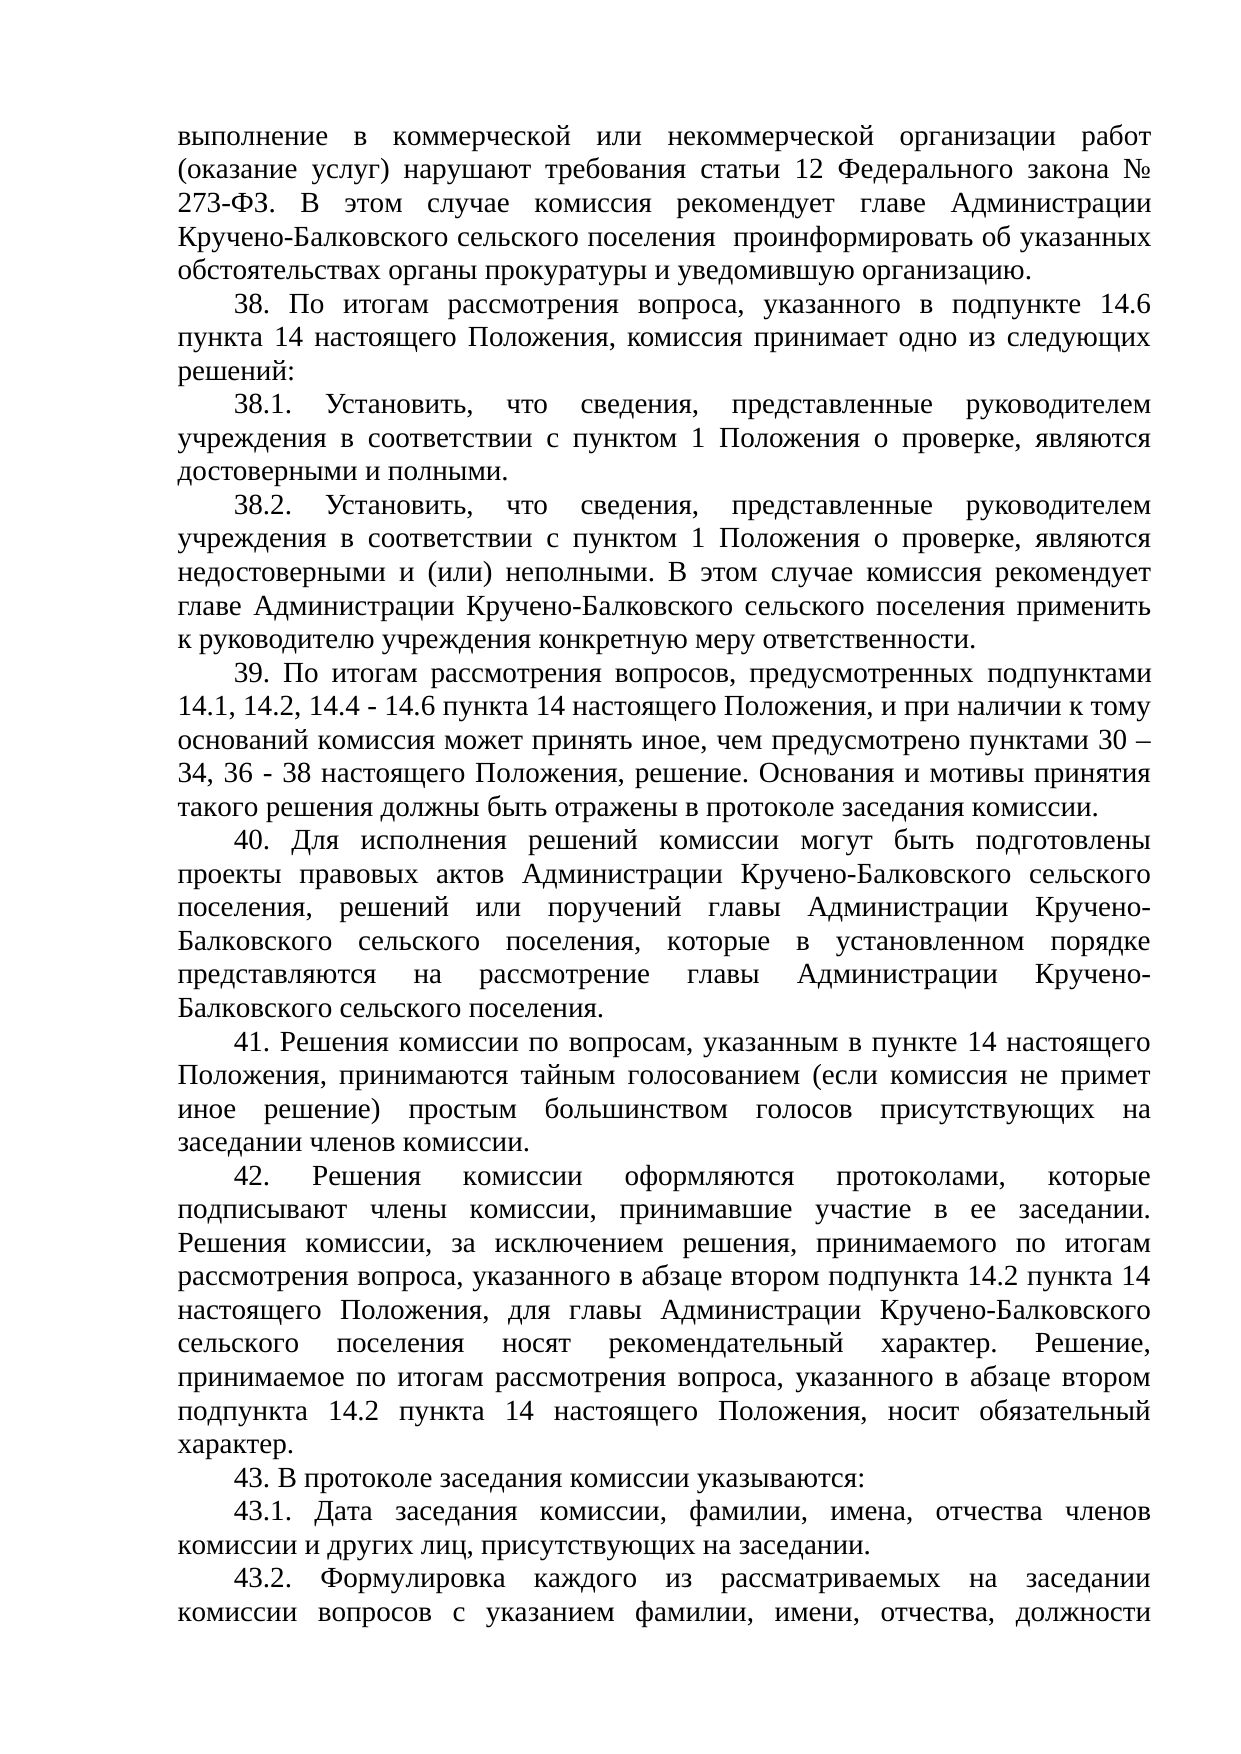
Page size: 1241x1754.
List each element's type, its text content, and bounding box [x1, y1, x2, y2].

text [177, 118, 1152, 286]
text 38.2. Установить, что сведения, представленные руководителем учреждения в соответствии с пунктом 1 Положения о проверке, являются недостоверными и (или) неполными. В этом случае комиссия рекомендует главе Администрации Кручено-Балковского сельского поселения применить к руководителю учреждения конкретную меру ответственности. [177, 487, 1152, 655]
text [177, 1560, 1152, 1627]
text 42. Решения комиссии оформляются протоколами, которые подписывают члены комиссии, принимавшие участие в ее заседании. Решения комиссии, за исключением решения, принимаемого по итогам рассмотрения вопроса, указанного в абзаце втором подпункта 14.2 пункта 14 настоящего Положения, для главы Администрации Кручено-Балковского сельского поселения носят рекомендательный характер. Решение, принимаемое по итогам рассмотрения вопроса, указанного в абзаце втором подпункта 14.2 пункта 14 настоящего Положения, носит обязательный характер. [177, 1158, 1152, 1460]
text 40. Для исполнения решений комиссии могут быть подготовлены проекты правовых актов Администрации Кручено-Балковского сельского поселения, решений или поручений главы Администрации Кручено-Балковского сельского поселения, которые в установленном порядке представляются на рассмотрение главы Администрации Кручено-Балковского сельского поселения. [177, 822, 1152, 1024]
text 43.1. Дата заседания комиссии, фамилии, имена, отчества членов комиссии и других лиц, присутствующих на заседании. [177, 1493, 1152, 1560]
text 38. По итогам рассмотрения вопроса, указанного в подпункте 14.6 пункта 14 настоящего Положения, комиссия принимает одно из следующих решений: [177, 286, 1152, 386]
text 39. По итогам рассмотрения вопросов, предусмотренных подпунктами 14.1, 14.2, 14.4 - 14.6 пункта 14 настоящего Положения, и при наличии к тому оснований комиссия может принять иное, чем предусмотрено пунктами 30 – 34, 36 - 38 настоящего Положения, решение. Основания и мотивы принятия такого решения должны быть отражены в протоколе заседания комиссии. [177, 655, 1152, 822]
text 38.1. Установить, что сведения, представленные руководителем учреждения в соответствии с пунктом 1 Положения о проверке, являются достоверными и полными. [177, 386, 1152, 487]
text 43. В протоколе заседания комиссии указываются: [177, 1460, 1152, 1493]
text 41. Решения комиссии по вопросам, указанным в пункте 14 настоящего Положения, принимаются тайным голосованием (если комиссия не примет иное решение) простым большинством голосов присутствующих на заседании членов комиссии. [177, 1024, 1152, 1158]
